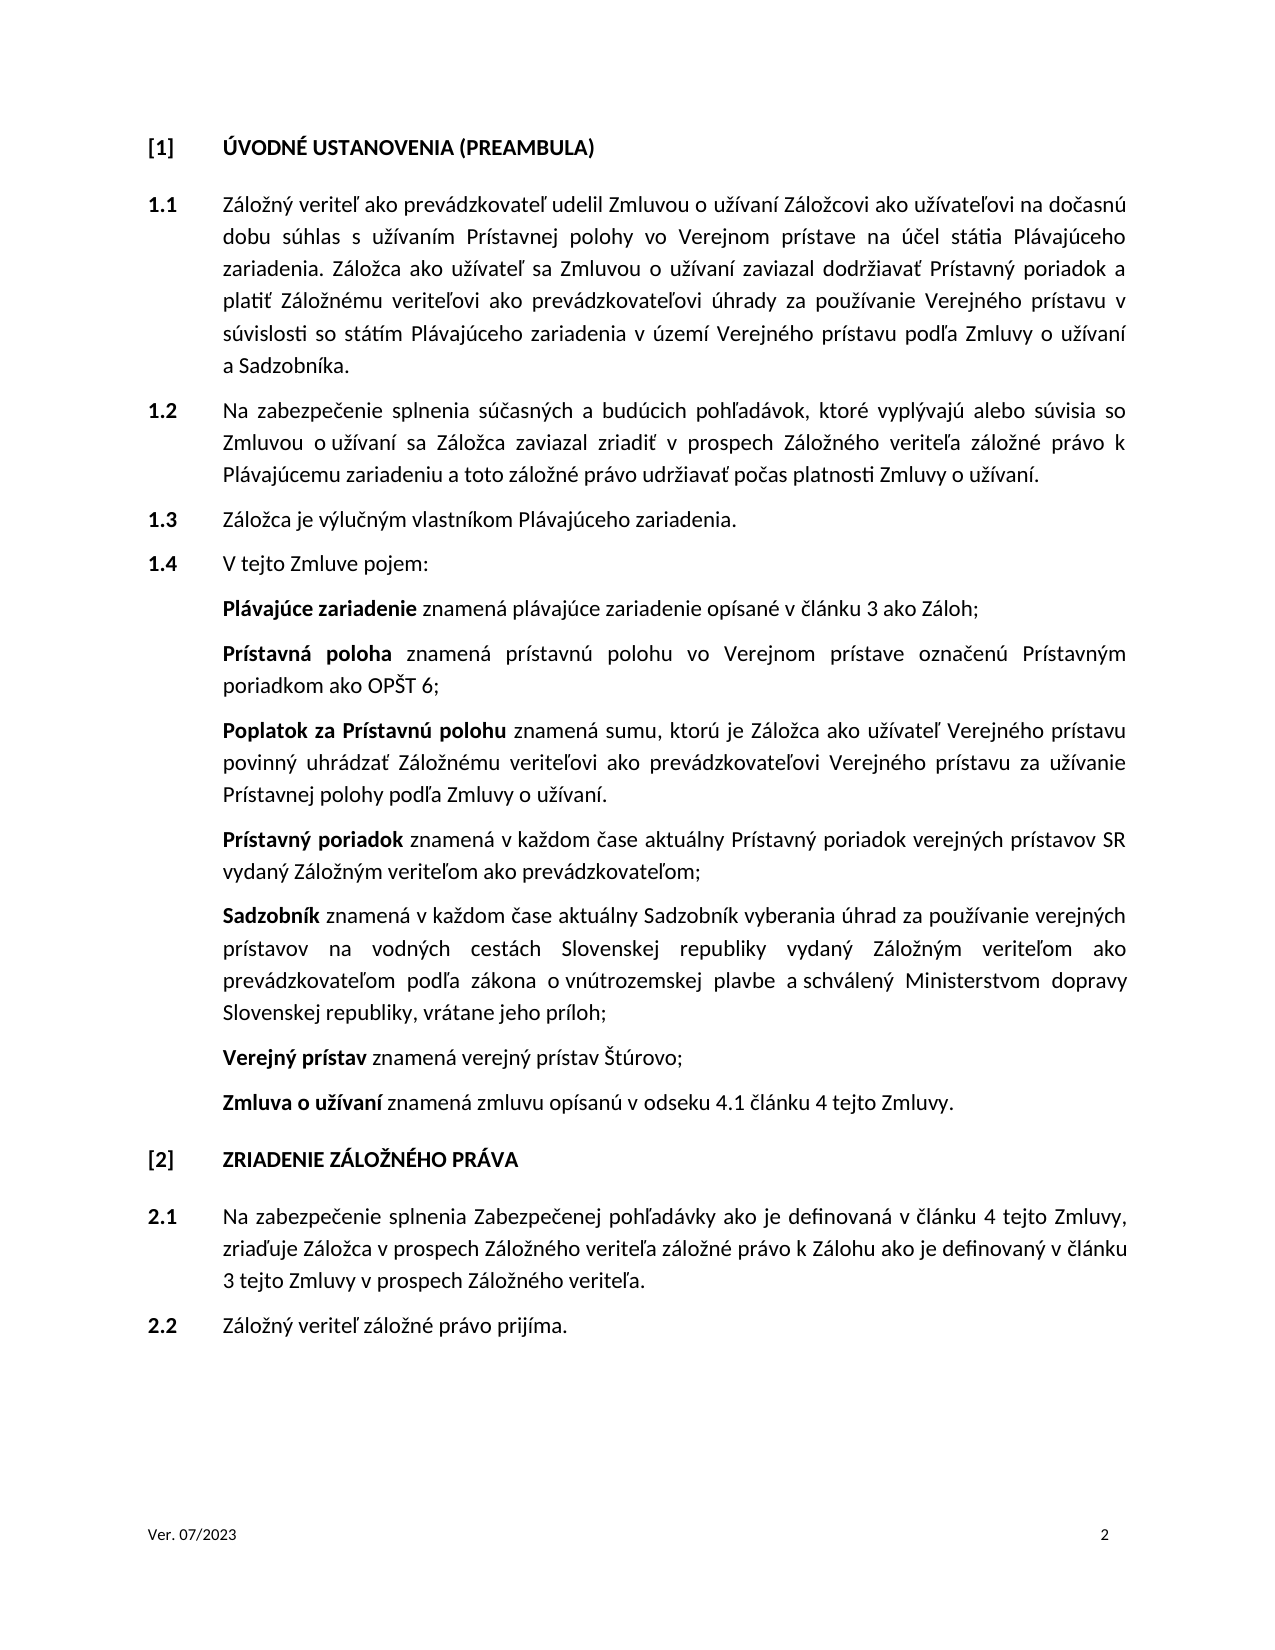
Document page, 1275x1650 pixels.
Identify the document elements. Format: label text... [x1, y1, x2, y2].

list ÚVODNÉ USTANOVENIA (PREAMBULA) [148, 133, 1127, 161]
list V tejto Zmluve pojem: [148, 549, 1127, 577]
text Plávajúce zariadenie znamená plávajúce zariadenie opísané v článku 3 ako Záloh; [223, 594, 1127, 622]
text Prístavný poriadok znamená v každom čase aktuálny Prístavný poriadok verejných prístavov SR vydaný Záložným veriteľom ako prevádzkovateľom; [223, 825, 1127, 885]
list ZRIADENIE ZÁLOŽNÉHO PRÁVA [148, 1145, 1127, 1173]
text Zmluva o užívaní znamená zmluvu opísanú v odseku 4.1 článku 4 tejto Zmluvy. [223, 1088, 1127, 1116]
list Záložný veriteľ záložné právo prijíma. [148, 1311, 1127, 1339]
list Záložný veriteľ ako prevádzkovateľ udelil Zmluvou o užívaní Záložcovi ako užívateľovi na dočasnú dobu súhlas s užívaním Prístavnej polohy vo Verejnom prístave na účel státia Plávajúceho zariadenia. Záložca ako užívateľ sa Zmluvou o užívaní zaviazal dodržiavať Prístavný poriadok a platiť Záložnému veriteľovi ako prevádzkovateľovi úhrady za používanie Verejného prístavu v súvislosti so státím Plávajúceho zariadenia v území Verejného prístavu podľa Zmluvy o užívaní a Sadzobníka. [148, 190, 1127, 379]
text Verejný prístav znamená verejný prístav Štúrovo; [223, 1043, 1127, 1071]
list Na zabezpečenie splnenia Zabezpečenej pohľadávky ako je definovaná v článku 4 tejto Zmluvy, zriaďuje Záložca v prospech Záložného veriteľa záložné právo k Zálohu ako je definovaný v článku 3 tejto Zmluvy v prospech Záložného veriteľa. [148, 1202, 1127, 1294]
list Záložca je výlučným vlastníkom Plávajúceho zariadenia. [148, 505, 1127, 533]
text Prístavná poloha znamená prístavnú polohu vo Verejnom prístave označenú Prístavným poriadkom ako OPŠT 6; [223, 639, 1127, 699]
list Na zabezpečenie splnenia súčasných a budúcich pohľadávok, ktoré vyplývajú alebo súvisia so Zmluvou o užívaní sa Záložca zaviazal zriadiť v prospech Záložného veriteľa záložné právo k Plávajúcemu zariadeniu a toto záložné právo udržiavať počas platnosti Zmluvy o užívaní. [148, 396, 1127, 488]
text Poplatok za Prístavnú polohu znamená sumu, ktorú je Záložca ako užívateľ Verejného prístavu povinný uhrádzať Záložnému veriteľovi ako prevádzkovateľovi Verejného prístavu za užívanie Prístavnej polohy podľa Zmluvy o užívaní. [223, 716, 1127, 808]
text Sadzobník znamená v každom čase aktuálny Sadzobník vyberania úhrad za používanie verejných prístavov na vodných cestách Slovenskej republiky vydaný Záložným veriteľom ako prevádzkovateľom podľa zákona o vnútrozemskej plavbe a schválený Ministerstvom dopravy Slovenskej republiky, vrátane jeho príloh; [223, 902, 1127, 1026]
